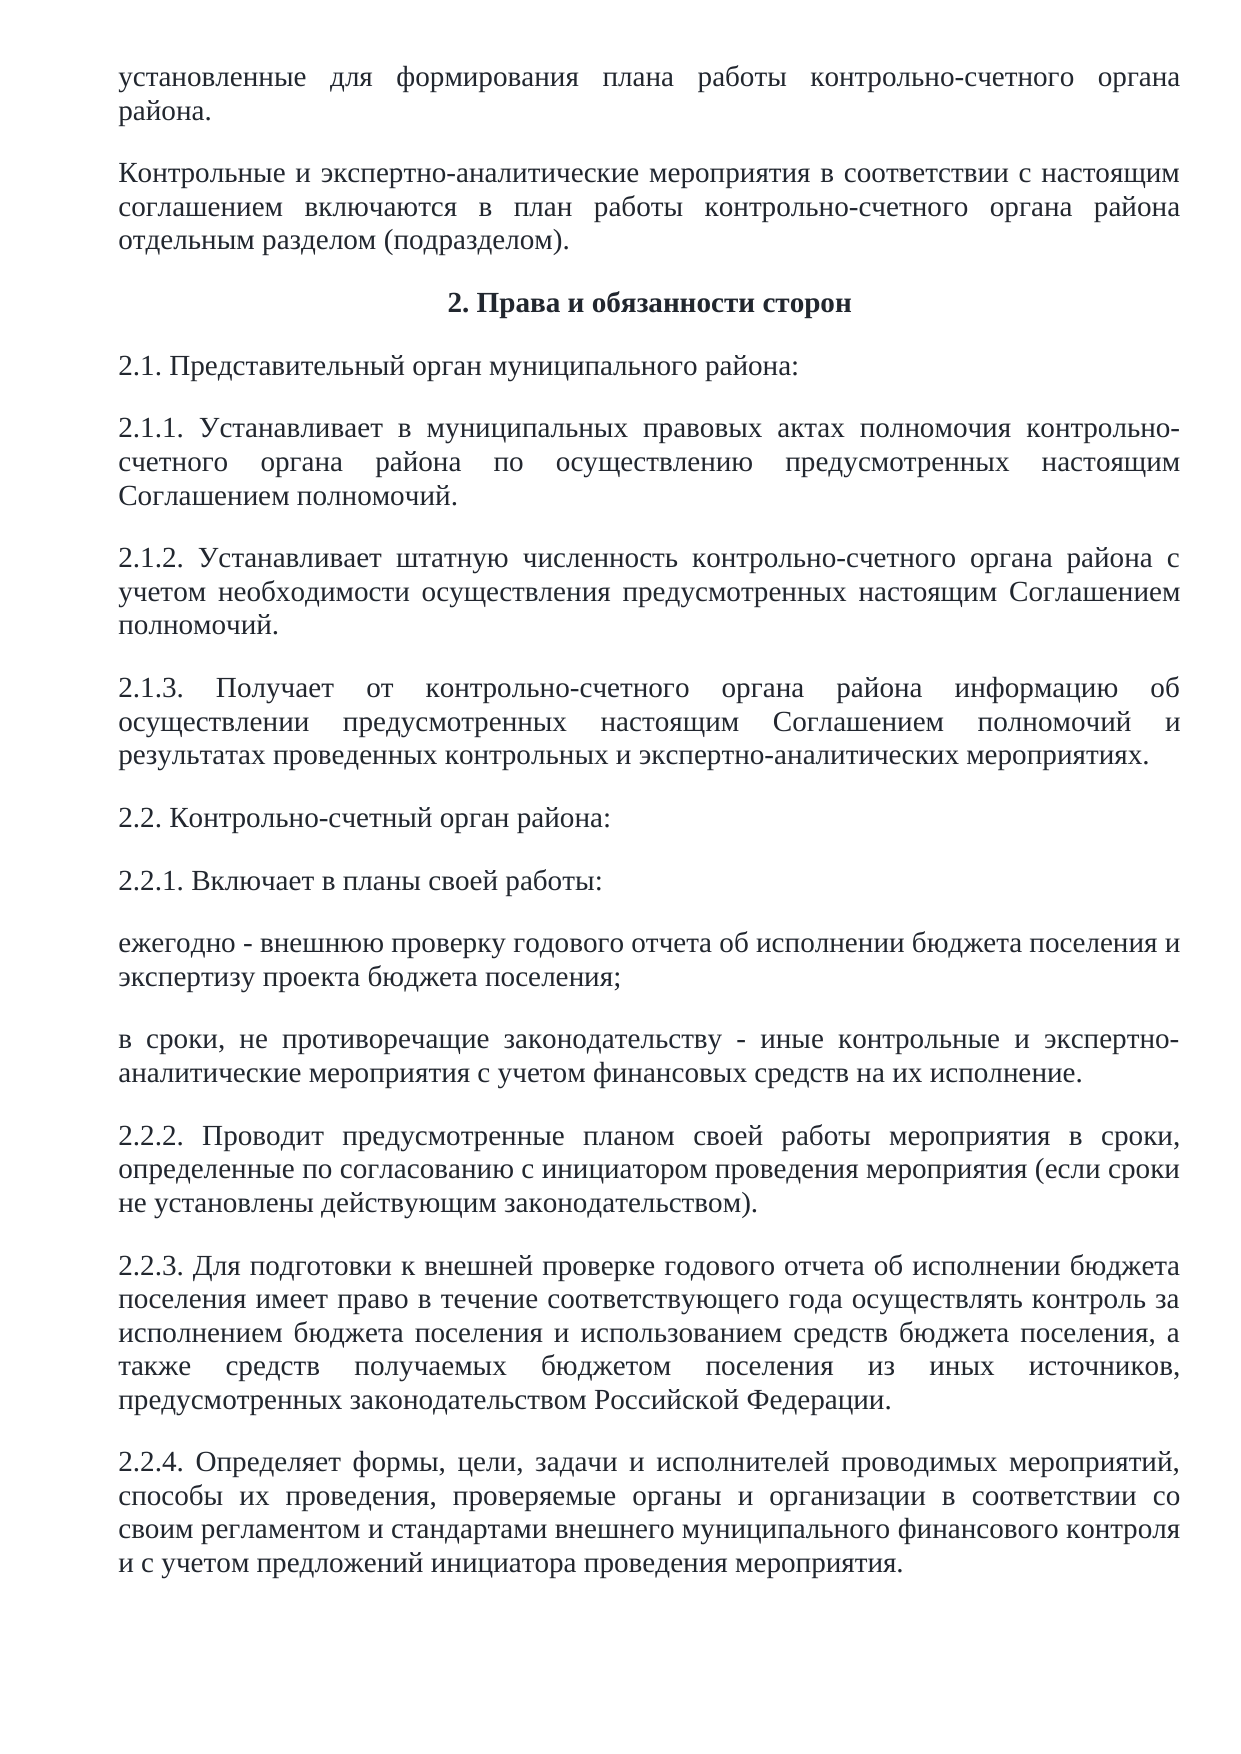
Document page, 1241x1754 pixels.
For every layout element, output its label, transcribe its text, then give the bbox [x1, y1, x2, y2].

text Контрольные и экспертно-аналитические мероприятия в соответствии с настоящим соглашением включаются в план работы контрольно-счетного органа района отдельным разделом (подразделом). [118, 155, 1181, 256]
text 2.2.2. Проводит предусмотренные планом своей работы мероприятия в сроки, определенные по согласованию с инициатором проведения мероприятия (если сроки не установлены действующим законодательством). [118, 1118, 1181, 1218]
text 2.2.4. Определяет формы, цели, задачи и исполнителей проводимых мероприятий, способы их проведения, проверяемые органы и организации в соответствии со своим регламентом и стандартами внешнего муниципального финансового контроля и с учетом предложений инициатора проведения мероприятия. [118, 1444, 1181, 1579]
text 2.1.2. Устанавливает штатную численность контрольно-счетного органа района с учетом необходимости осуществления предусмотренных настоящим Соглашением полномочий. [118, 540, 1181, 641]
text 2. Права и обязанности сторон [118, 285, 1181, 319]
text 2.1.1. Устанавливает в муниципальных правовых актах полномочия контрольно-счетного органа района по осуществлению предусмотренных настоящим Соглашением полномочий. [118, 411, 1181, 511]
text ежегодно - внешнюю проверку годового отчета об исполнении бюджета поселения и экспертизу проекта бюджета поселения; [118, 925, 1181, 992]
text 2.2.3. Для подготовки к внешней проверке годового отчета об исполнении бюджета поселения имеет право в течение соответствующего года осуществлять контроль за исполнением бюджета поселения и использованием средств бюджета поселения, а также средств получаемых бюджетом поселения из иных источников, предусмотренных законодательством Российской Федерации. [118, 1248, 1181, 1415]
text 2.1. Представительный орган муниципального района: [118, 348, 1181, 381]
text в сроки, не противоречащие законодательству - иные контрольные и экспертно-аналитические мероприятия с учетом финансовых средств на их исполнение. [118, 1022, 1181, 1089]
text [118, 59, 1181, 126]
text 2.2.1. Включает в планы своей работы: [118, 863, 1181, 896]
text 2.1.3. Получает от контрольно-счетного органа района информацию об осуществлении предусмотренных настоящим Соглашением полномочий и результатах проведенных контрольных и экспертно-аналитических мероприятиях. [118, 670, 1181, 771]
text 2.2. Контрольно-счетный орган района: [118, 800, 1181, 833]
